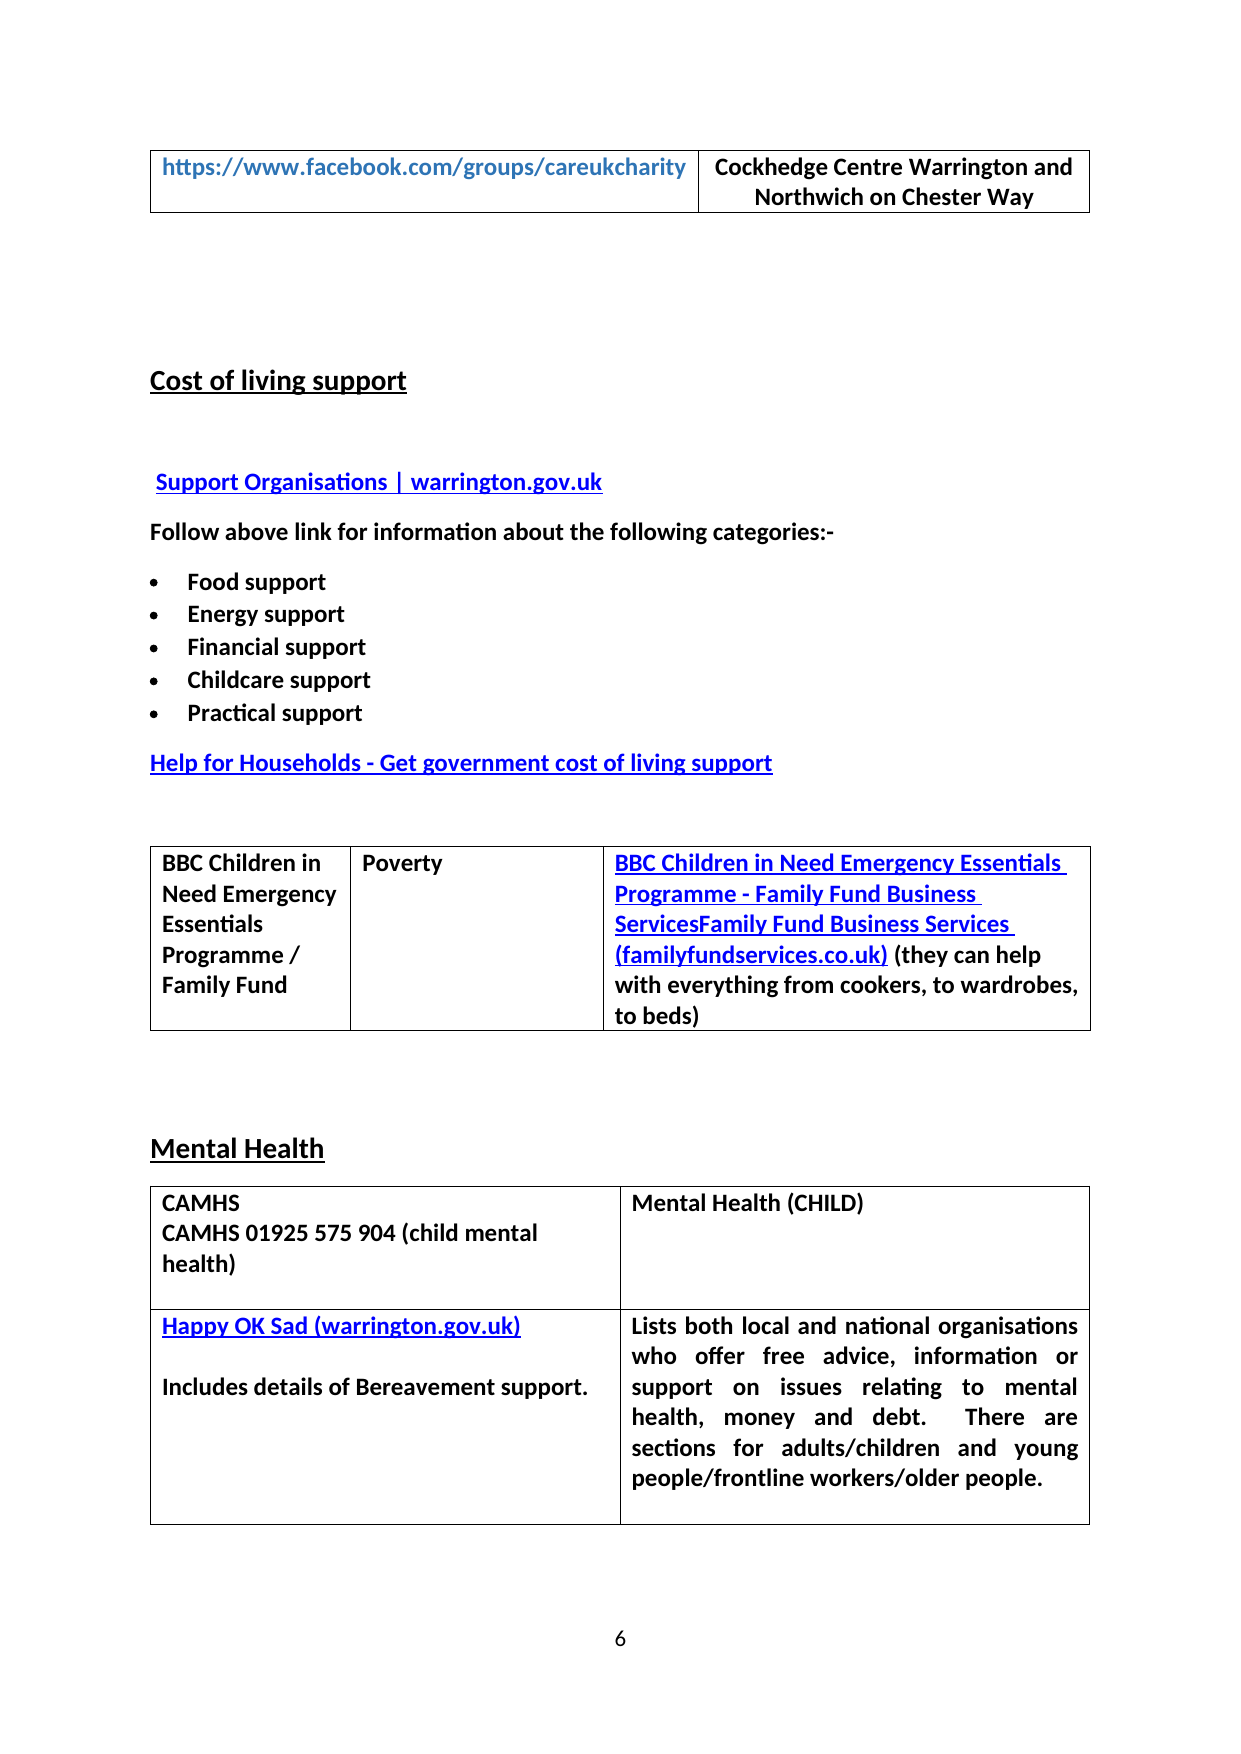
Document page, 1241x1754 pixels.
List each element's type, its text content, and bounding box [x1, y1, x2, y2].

table_header Mental Health (CHILD) [621, 1187, 1089, 1309]
list Childcare support [150, 664, 1090, 695]
text Mental Health [150, 1131, 1090, 1166]
text Cost of living support [150, 362, 1090, 397]
table_header CAMHS CAMHS 01925 575 904 (child mental health) [151, 1187, 620, 1309]
list Practical support [150, 697, 1090, 728]
list Financial support [150, 632, 1090, 662]
table_cell Lists both local and national organisations who offer free advice, information or support on issues relating to mental health, money and debt. There are sections for adults/children and young people/frontline workers/older people. [621, 1310, 1089, 1523]
table_header BBC Children in Need Emergency Essentials Programme - Family Fund Business ServicesFamily Fund Business Services (familyfundservices.co.uk) (they can help with everything from cookers, to wardrobes, to beds) [604, 847, 1090, 1030]
text Support Organisations | warrington.gov.uk [150, 467, 1090, 497]
table_cell Happy OK Sad (warrington.gov.uk) Includes details of Bereavement support. [151, 1310, 620, 1523]
list Energy support [150, 599, 1090, 629]
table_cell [151, 151, 698, 212]
table_header Poverty [351, 847, 603, 1030]
text Help for Households - Get government cost of living support [150, 747, 1090, 777]
list Food support [150, 566, 1090, 596]
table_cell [699, 151, 1089, 212]
text Follow above link for information about the following categories:- [150, 516, 1090, 547]
table_header BBC Children in Need Emergency Essentials Programme / Family Fund [151, 847, 350, 1030]
